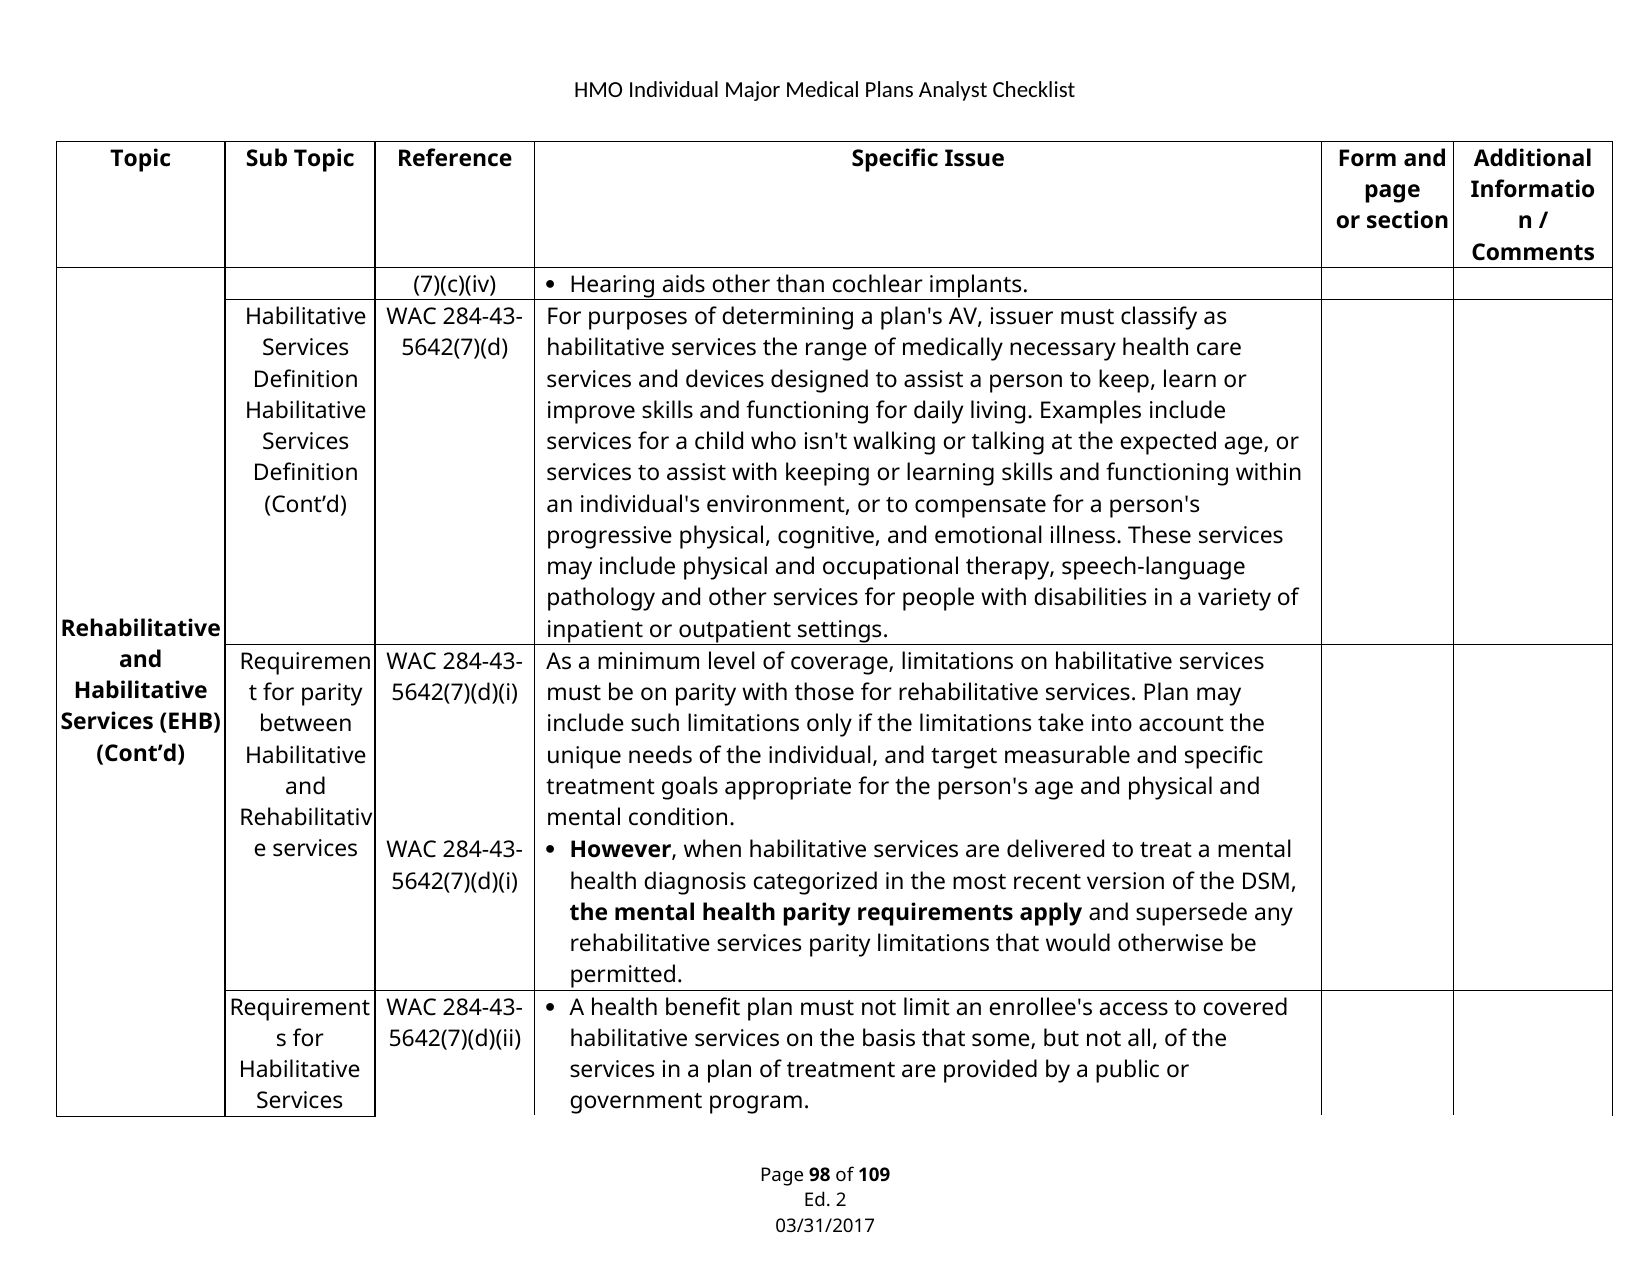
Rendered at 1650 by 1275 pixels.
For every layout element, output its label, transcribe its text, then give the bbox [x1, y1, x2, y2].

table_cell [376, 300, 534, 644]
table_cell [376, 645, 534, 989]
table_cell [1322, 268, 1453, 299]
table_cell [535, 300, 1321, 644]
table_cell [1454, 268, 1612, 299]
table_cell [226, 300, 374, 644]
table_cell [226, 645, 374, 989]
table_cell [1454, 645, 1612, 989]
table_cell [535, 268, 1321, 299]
table_header Specific Issue [535, 142, 1321, 267]
table_header Additional Information / Comments [1454, 142, 1612, 267]
table_header Topic [57, 142, 224, 267]
table_header Form and page or section [1322, 142, 1453, 267]
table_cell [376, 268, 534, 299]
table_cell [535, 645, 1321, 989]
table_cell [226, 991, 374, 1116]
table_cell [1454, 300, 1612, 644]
table_header Sub Topic [226, 142, 374, 267]
table_header Reference [376, 142, 534, 267]
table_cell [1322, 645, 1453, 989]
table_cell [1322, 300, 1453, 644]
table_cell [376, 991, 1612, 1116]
